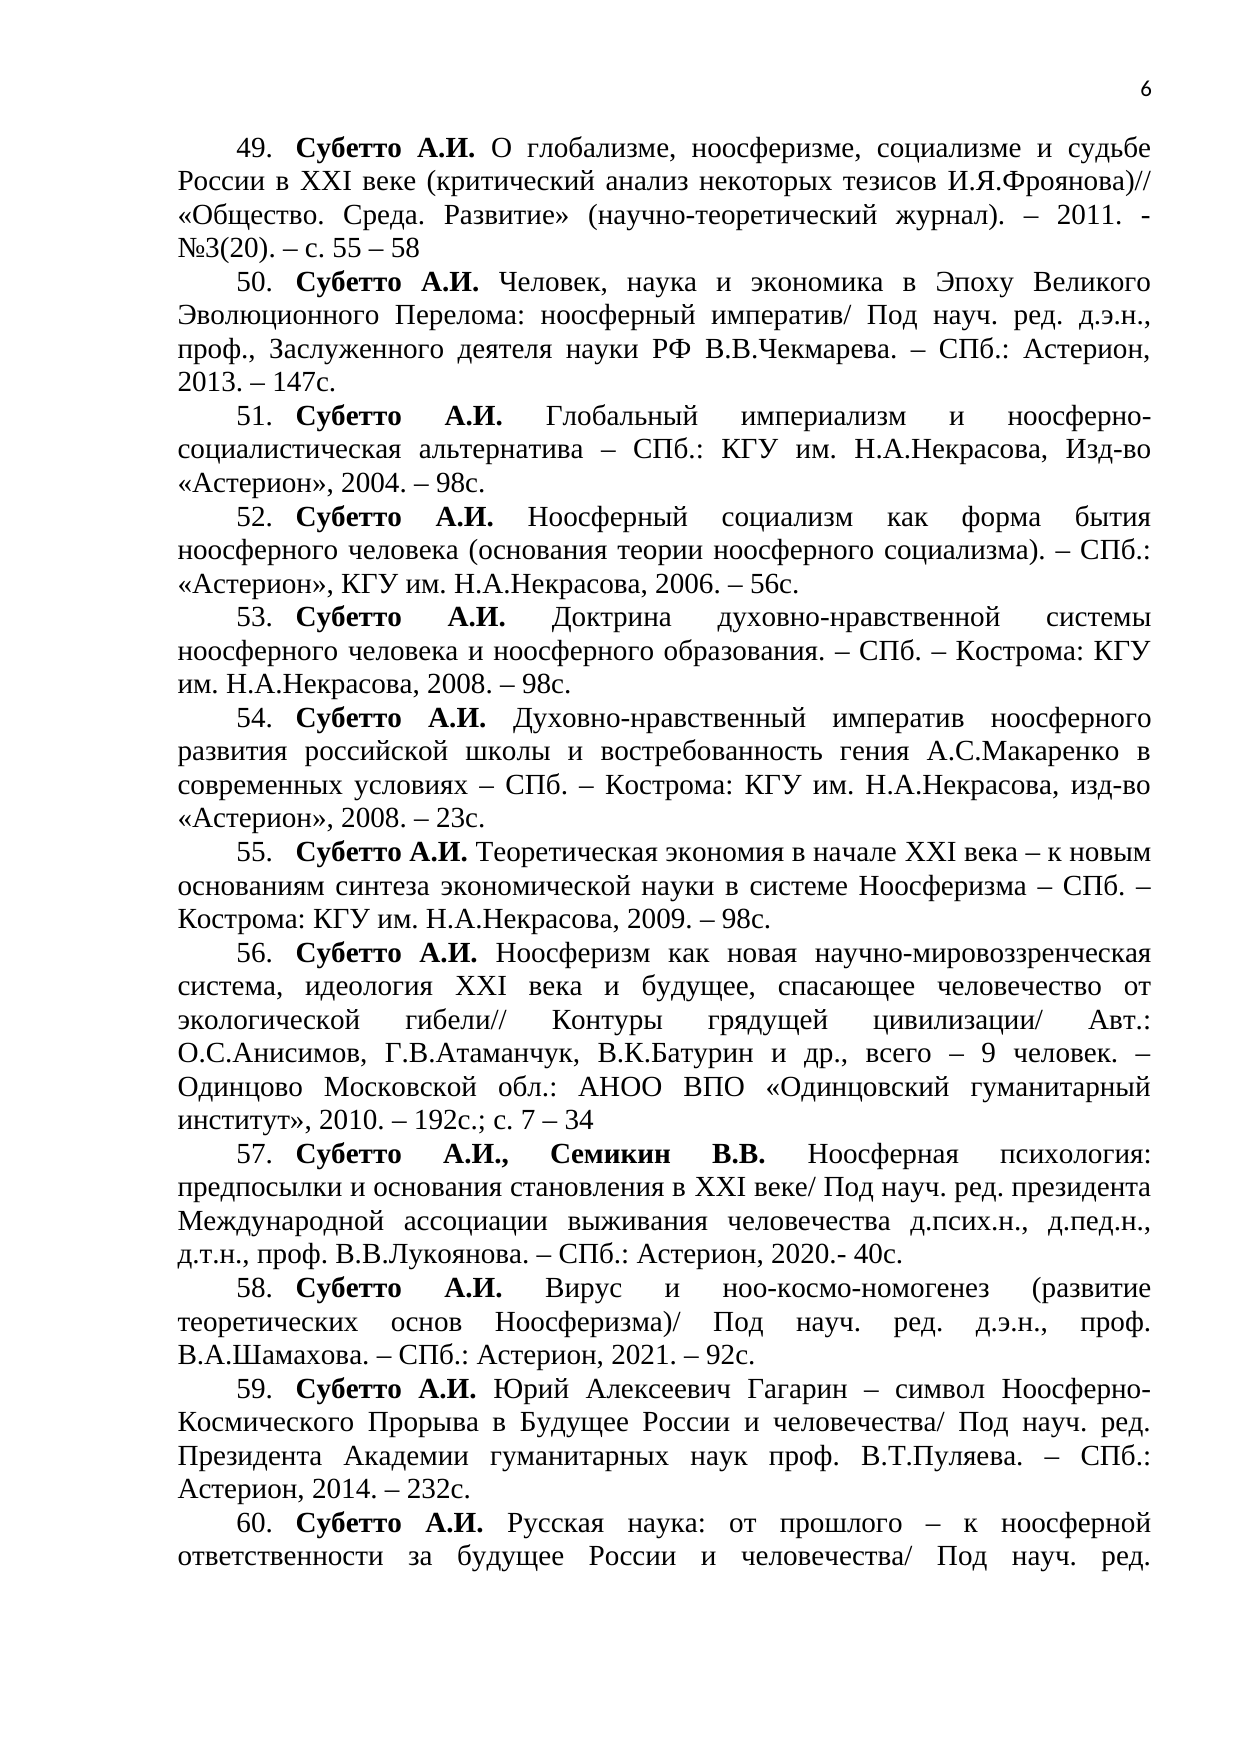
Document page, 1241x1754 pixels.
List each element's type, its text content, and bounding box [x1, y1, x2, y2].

list Субетто А.И. Вирус и ноо-космо-номогенез (развитие теоретических основ Ноосферизма)/ Под науч. ред. д.э.н., проф. В.А.Шамахова. – СПб.: Астерион, 2021. – 92с. [177, 1270, 1152, 1371]
list Субетто А.И. Теоретическая экономия в начале XXI века – к новым основаниям синтеза экономической науки в системе Ноосферизма – СПб. – Кострома: КГУ им. Н.А.Некрасова, 2009. – 98с. [177, 834, 1152, 935]
list Субетто А.И. Доктрина духовно-нравственной системы ноосферного человека и ноосферного образования. – СПб. – Кострома: КГУ им. Н.А.Некрасова, 2008. – 98с. [177, 599, 1152, 700]
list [177, 1505, 1152, 1572]
list Субетто А.И., Семикин В.В. Ноосферная психология: предпосылки и основания становления в XXI веке/ Под науч. ред. президента Международной ассоциации выживания человечества д.псих.н., д.пед.н., д.т.н., проф. В.В.Лукоянова. – СПб.: Астерион, 2020.- 40с. [177, 1136, 1152, 1270]
list Субетто А.И. Юрий Алексеевич Гагарин – символ Ноосферно-Космического Прорыва в Будущее России и человечества/ Под науч. ред. Президента Академии гуманитарных наук проф. В.Т.Пуляева. – СПб.: Астерион, 2014. – 232с. [177, 1371, 1152, 1505]
list Субетто А.И. Духовно-нравственный императив ноосферного развития российской школы и востребованность гения А.С.Макаренко в современных условиях – СПб. – Кострома: КГУ им. Н.А.Некрасова, изд-во «Астерион», 2008. – 23с. [177, 700, 1152, 834]
list Субетто А.И. Ноосферный социализм как форма бытия ноосферного человека (основания теории ноосферного социализма). – СПб.: «Астерион», КГУ им. Н.А.Некрасова, 2006. – 56с. [177, 499, 1152, 599]
list Субетто А.И. Человек, наука и экономика в Эпоху Великого Эволюционного Перелома: ноосферный императив/ Под науч. ред. д.э.н., проф., Заслуженного деятеля науки РФ В.В.Чекмарева. – СПб.: Астерион, 2013. – 147с. [177, 264, 1152, 398]
list Субетто А.И. Глобальный империализм и ноосферно-социалистическая альтернатива – СПб.: КГУ им. Н.А.Некрасова, Изд-во «Астерион», 2004. – 98с. [177, 398, 1152, 499]
list Субетто А.И. Ноосферизм как новая научно-мировоззренческая система, идеология XXI века и будущее, спасающее человечество от экологической гибели// Контуры грядущей цивилизации/ Авт.: О.С.Анисимов, Г.В.Атаманчук, В.К.Батурин и др., всего – 9 человек. – Одинцово Московской обл.: АНОО ВПО «Одинцовский гуманитарный институт», 2010. – 192с.; с. 7 – 34 [177, 935, 1152, 1136]
list Субетто А.И. О глобализме, ноосферизме, социализме и судьбе России в XXI веке (критический анализ некоторых тезисов И.Я.Фроянова)// «Общество. Среда. Развитие» (научно-теоретический журнал). – 2011. - №3(20). – с. 55 – 58 [177, 130, 1152, 264]
